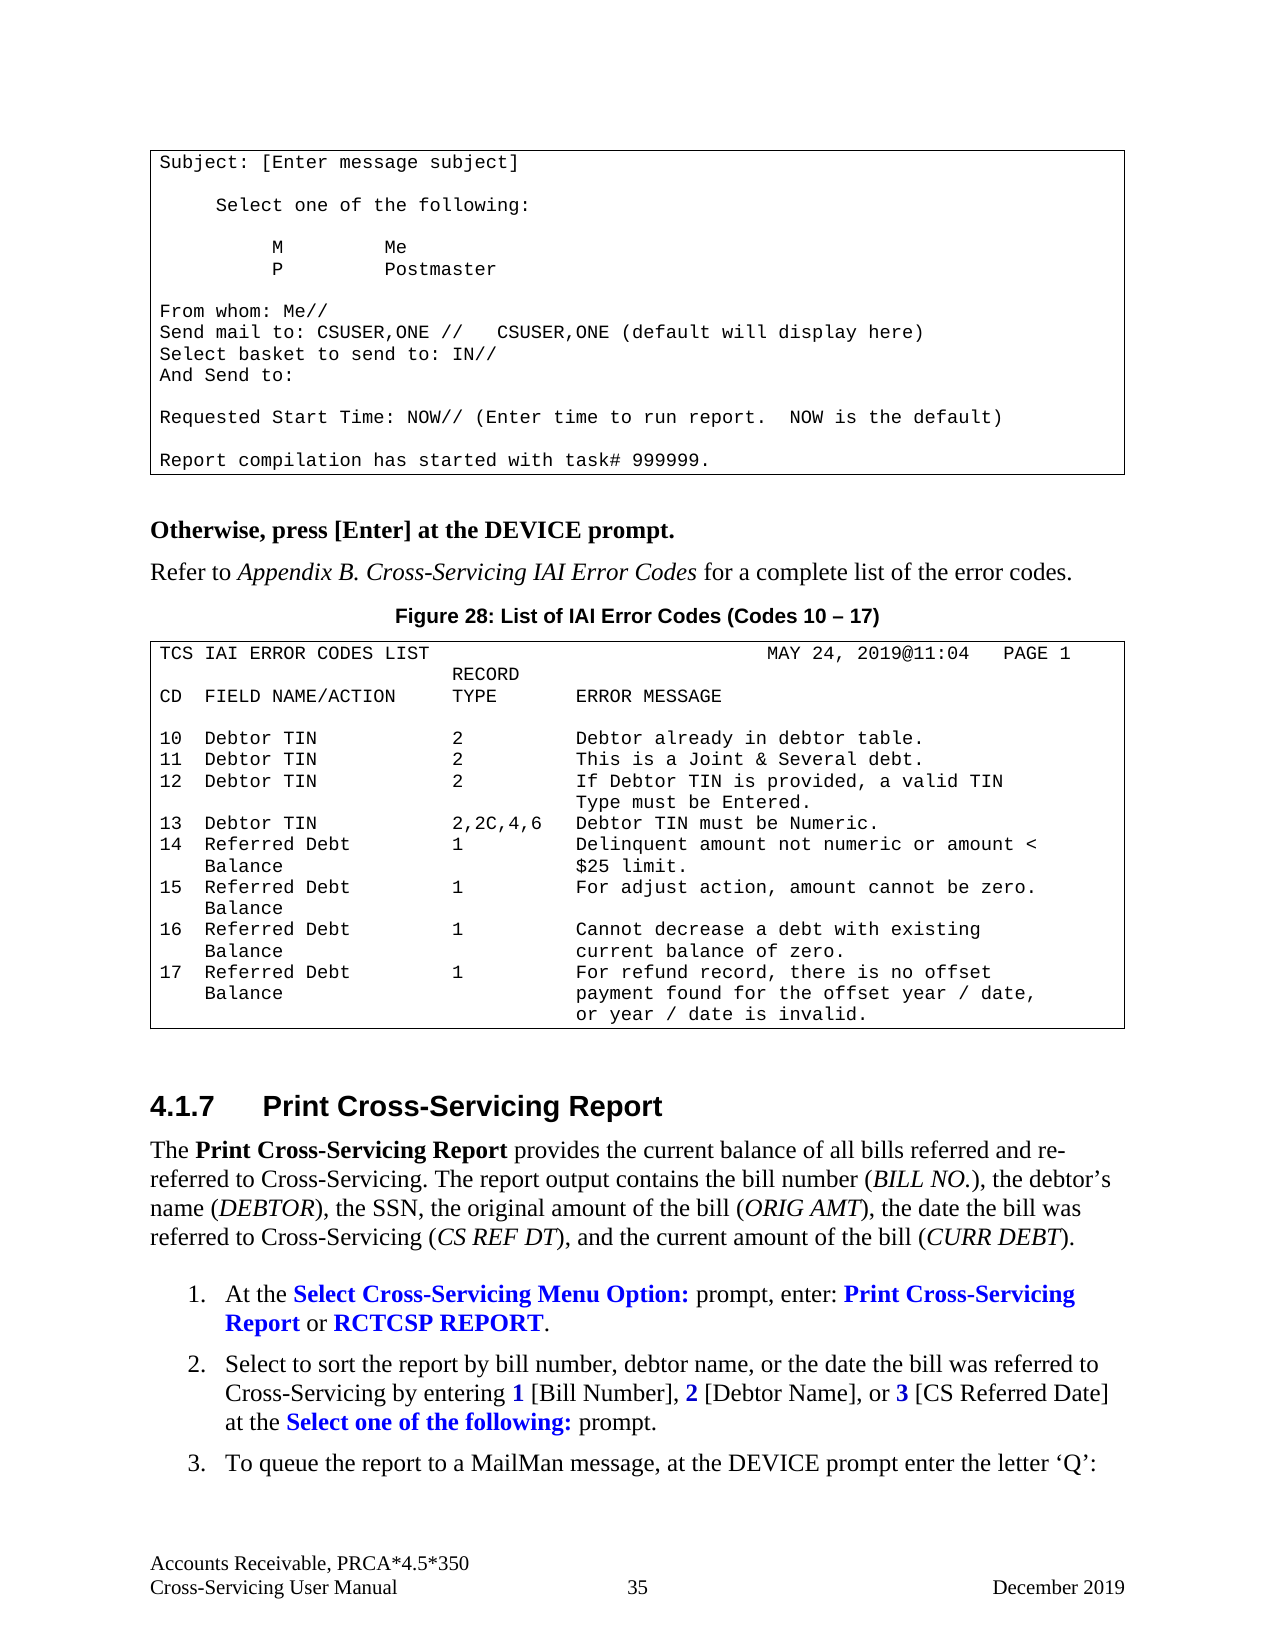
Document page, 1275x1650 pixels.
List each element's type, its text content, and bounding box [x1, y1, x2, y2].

text 13 Debtor TIN 2,2C,4,6 Debtor TIN must be Numeric. [151, 811, 1124, 832]
text From whom: Me// [151, 299, 1124, 320]
text Balance $25 limit. [151, 853, 1124, 874]
text 11 Debtor TIN 2 This is a Joint & Several debt. [151, 747, 1124, 768]
text Refer to Appendix B. Cross-Servicing IAI Error Codes for a complete list of the error codes. [150, 557, 1125, 586]
subtitle Print Cross-Servicing Report [150, 1089, 1125, 1123]
text 17 Referred Debt 1 For refund record, there is no offset [151, 959, 1124, 981]
text P Postmaster [151, 256, 1124, 281]
text M Me [151, 235, 1124, 256]
text Select one of the following: [151, 192, 1124, 217]
text CD FIELD NAME/ACTION TYPE ERROR MESSAGE [151, 683, 1124, 708]
text Balance [151, 896, 1124, 917]
text 14 Referred Debt 1 Delinquent amount not numeric or amount < [151, 832, 1124, 853]
text TCS IAI ERROR CODES LIST MAY 24, 2019@11:04 PAGE 1 [151, 642, 1124, 662]
text 15 Referred Debt 1 For adjust action, amount cannot be zero. [151, 874, 1124, 896]
text Requested Start Time: NOW// (Enter time to run report. NOW is the default) [151, 405, 1124, 429]
text Type must be Entered. [151, 789, 1124, 811]
text The Print Cross-Servicing Report provides the current balance of all bills referred and re-referred to Cross-Servicing. The report output contains the bill number (BILL NO.), the debtor’s name (DEBTOR), the SSN, the original amount of the bill (ORIG AMT), the date the bill was referred to Cross-Servicing (CS REF DT), and the current amount of the bill (CURR DEBT). [150, 1136, 1125, 1251]
text 10 Debtor TIN 2 Debtor already in debtor table. [151, 726, 1124, 747]
list Select to sort the report by bill number, debtor name, or the date the bill was referred to Cross-Servicing by entering 1 [Bill Number], 2 [Debtor Name], or 3 [CS Referred Date] at the Select one of the following: prompt. [187, 1349, 1125, 1436]
text And Send to: [151, 362, 1124, 387]
text Balance current balance of zero. [151, 938, 1124, 959]
text RECORD [151, 662, 1124, 683]
text Balance payment found for the offset year / date, [151, 981, 1124, 1002]
text Select basket to send to: IN// [151, 341, 1124, 362]
text Figure 28: List of IAI Error Codes (Codes 10 – 17) [150, 604, 1125, 628]
text 16 Referred Debt 1 Cannot decrease a debt with existing [151, 917, 1124, 938]
text Send mail to: CSUSER,ONE // CSUSER,ONE (default will display here) [151, 320, 1124, 341]
text Otherwise, press [Enter] at the DEVICE prompt. [150, 516, 1125, 544]
text Report compilation has started with task# 999999. [151, 447, 1124, 474]
text or year / date is invalid. [151, 1002, 1124, 1028]
text 12 Debtor TIN 2 If Debtor TIN is provided, a valid TIN [151, 768, 1124, 789]
list At the Select Cross-Servicing Menu Option: prompt, enter: Print Cross-Servicing Report or RCTCSP REPORT. [187, 1279, 1125, 1337]
text Subject: [Enter message subject] [151, 151, 1124, 174]
list To queue the report to a MailMan message, at the DEVICE prompt enter the letter ‘Q’: [187, 1448, 1125, 1477]
